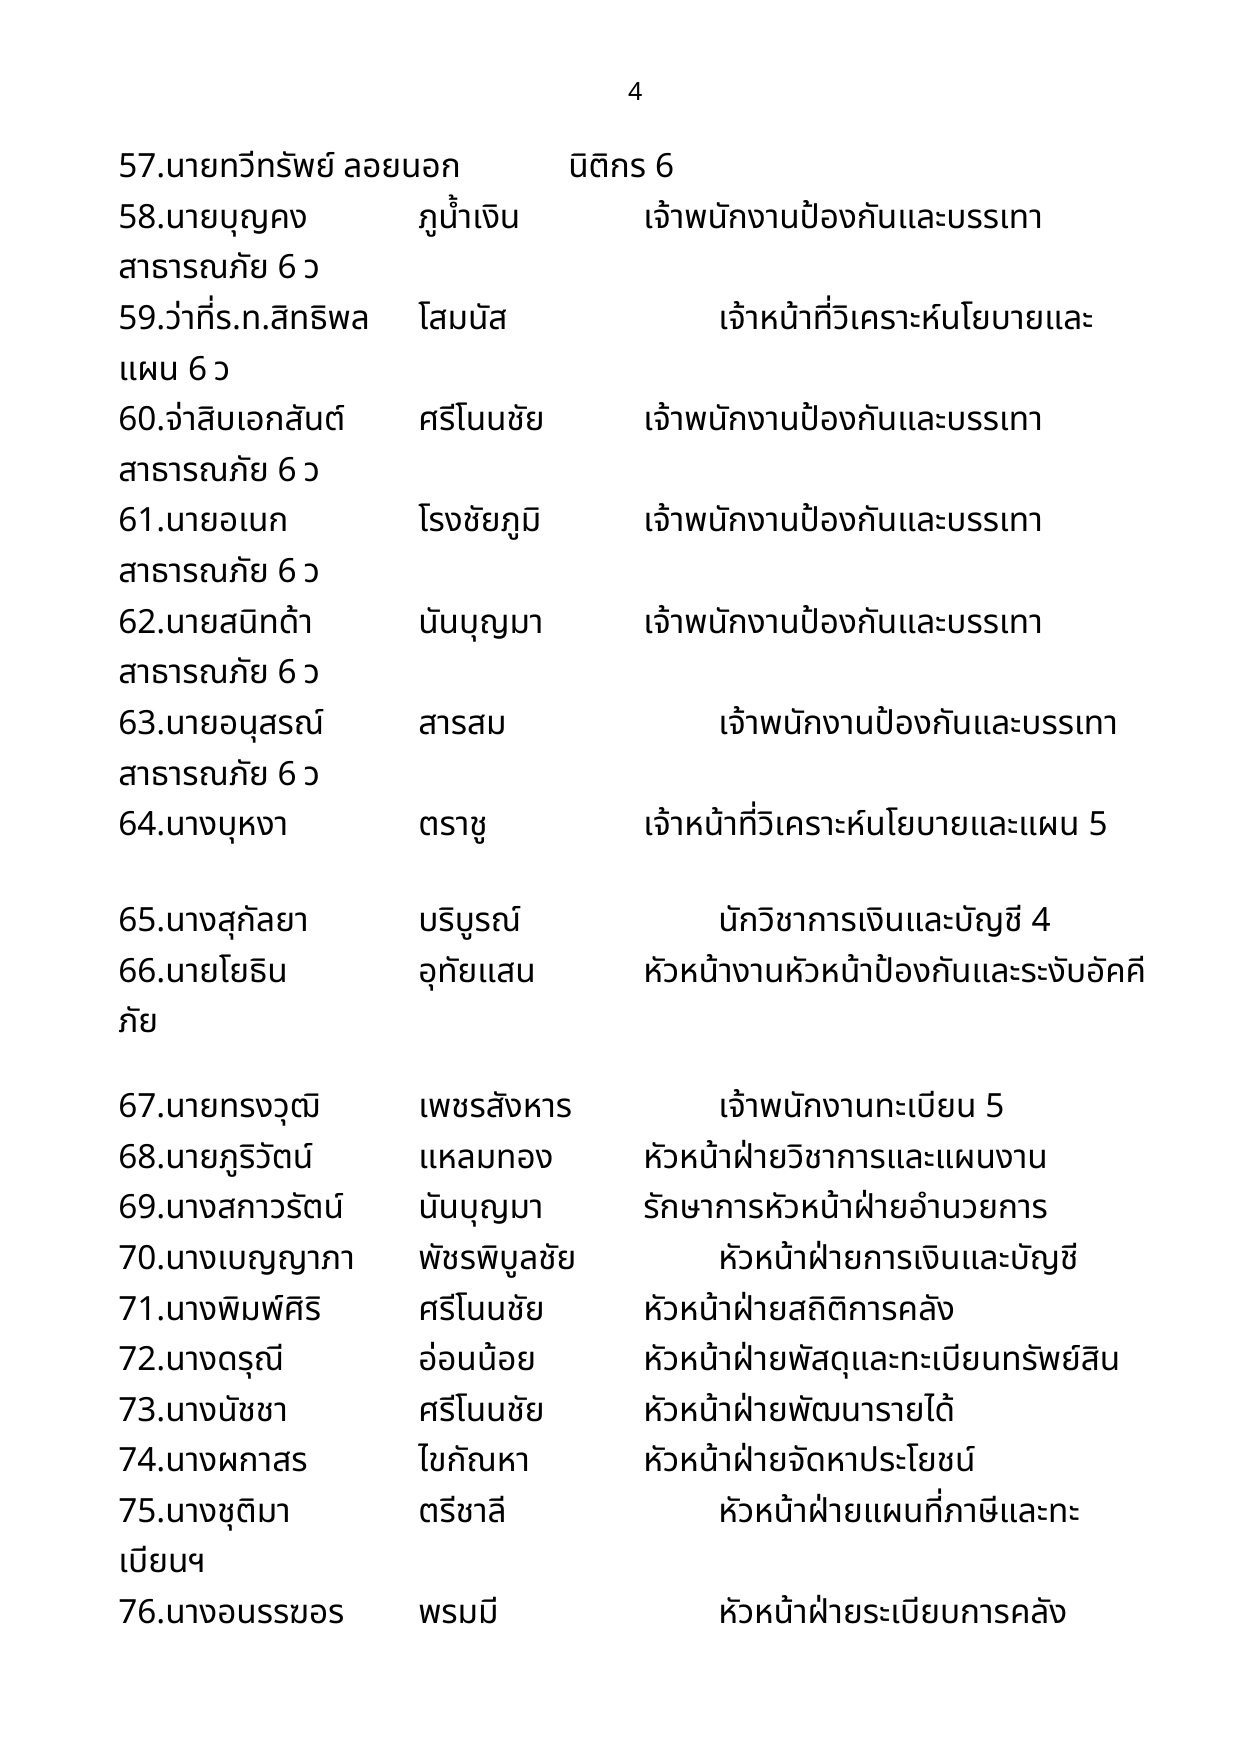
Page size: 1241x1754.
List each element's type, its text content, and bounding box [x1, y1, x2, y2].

text 76.นางอนรรฆอร พรมมี หัวหน้าฝ่ายระเบียบการคลัง [118, 1588, 1152, 1638]
text 68.นายภูริวัตน์ แหลมทอง หัวหน้าฝ่ายวิชาการและแผนงาน [118, 1132, 1152, 1183]
text 62.นายสนิทด้า นันบุญมา เจ้าพนักงานป้องกันและบรรเทาสาธารณภัย 6ว [118, 597, 1152, 699]
text 64.นางบุหงา ตราชู เจ้าหน้าที่วิเคราะห์นโยบายและแผน 5 [118, 800, 1152, 896]
text 74.นางผกาสร ไขกัณหา หัวหน้าฝ่ายจัดหาประโยชน์ [118, 1436, 1152, 1487]
text 61.นายอเนก โรงชัยภูมิ เจ้าพนักงานป้องกันและบรรเทาสาธารณภัย 6ว [118, 496, 1152, 597]
text 58.นายบุญคง ภูน้ำเงิน เจ้าพนักงานป้องกันและบรรเทาสาธารณภัย 6ว [118, 192, 1152, 294]
text 72.นางดรุณี อ่อนน้อย หัวหน้าฝ่ายพัสดุและทะเบียนทรัพย์สิน [118, 1335, 1152, 1386]
text 75.นางชุติมา ตรีชาลี หัวหน้าฝ่ายแผนที่ภาษีและทะเบียนฯ [118, 1487, 1152, 1588]
text 66.นายโยธิน อุทัยแสน หัวหน้างานหัวหน้าป้องกันและระงับอัคคีภัย [118, 947, 1152, 1048]
text 63.นายอนุสรณ์ สารสม เจ้าพนักงานป้องกันและบรรเทาสาธารณภัย 6ว [118, 699, 1152, 800]
text 70.นางเบญญาภา พัชรพิบูลชัย หัวหน้าฝ่ายการเงินและบัญชี [118, 1234, 1152, 1284]
text 67.นายทรงวุฒิ เพชรสังหาร เจ้าพนักงานทะเบียน 5 [118, 1082, 1152, 1132]
text 57.นายทวีทรัพย์ ลอยนอก นิติกร 6 [118, 142, 1152, 192]
text 71.นางพิมพ์ศิริ ศรีโนนชัย หัวหน้าฝ่ายสถิติการคลัง [118, 1284, 1152, 1335]
text 60.จ่าสิบเอกสันต์ ศรีโนนชัย เจ้าพนักงานป้องกันและบรรเทาสาธารณภัย 6ว [118, 395, 1152, 496]
text 59.ว่าที่ร.ท.สิทธิพล โสมนัส เจ้าหน้าที่วิเคราะห์นโยบายและแผน 6ว [118, 294, 1152, 395]
text 69.นางสกาวรัตน์ นันบุญมา รักษาการหัวหน้าฝ่ายอำนวยการ [118, 1183, 1152, 1234]
text 73.นางนัชชา ศรีโนนชัย หัวหน้าฝ่ายพัฒนารายได้ [118, 1386, 1152, 1436]
text 65.นางสุกัลยา บริบูรณ์ นักวิชาการเงินและบัญชี 4 [118, 896, 1152, 947]
